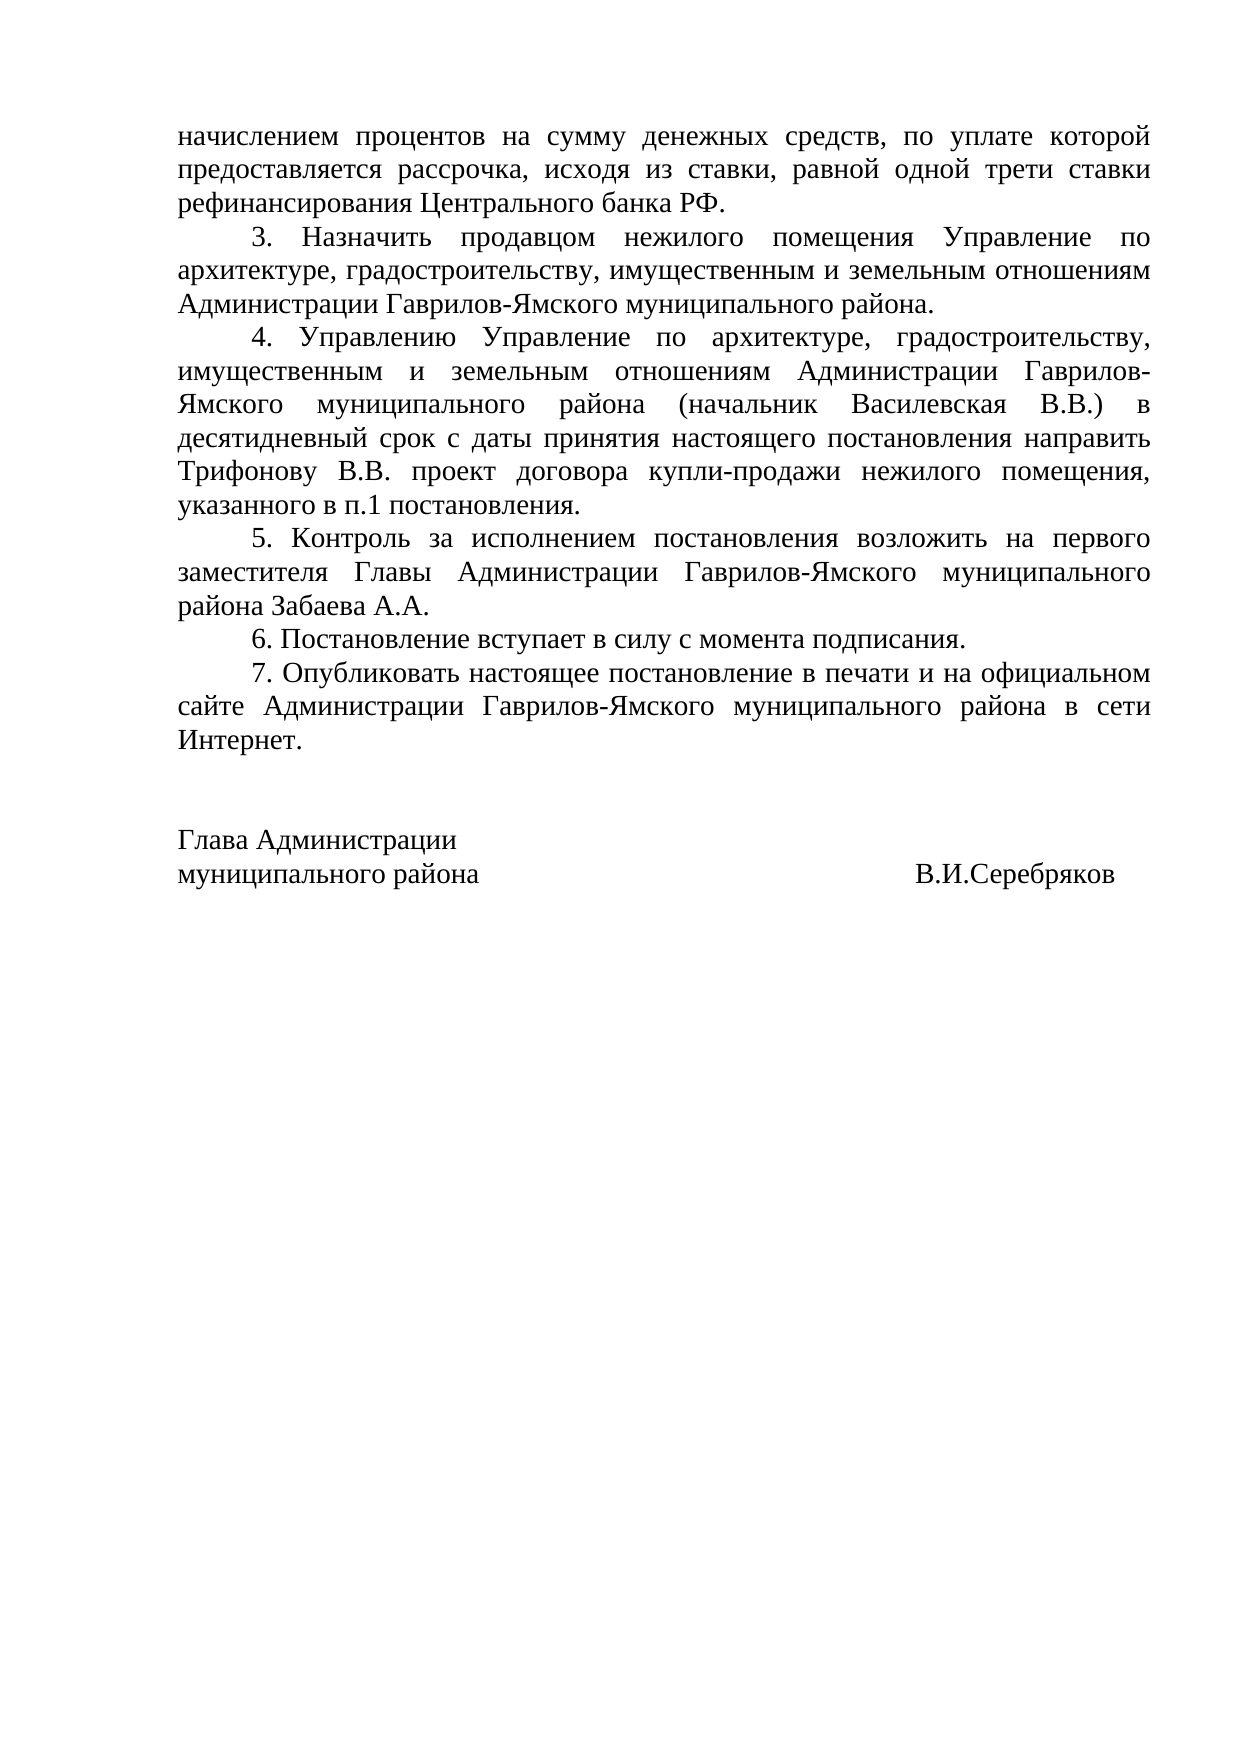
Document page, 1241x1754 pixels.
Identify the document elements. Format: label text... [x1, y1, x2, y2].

text муниципального района В.И.Серебряков [177, 856, 1152, 889]
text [177, 118, 1152, 219]
text 5. Контроль за исполнением постановления возложить на первого заместителя Главы Администрации Гаврилов-Ямского муниципального района Забаева А.А. [177, 521, 1152, 621]
text 7. Опубликовать настоящее постановление в печати и на официальном сайте Администрации Гаврилов-Ямского муниципального района в сети Интернет. [177, 655, 1152, 755]
text 4. Управлению Управление по архитектуре, градостроительству, имущественным и земельным отношениям Администрации Гаврилов-Ямского муниципального района (начальник Василевская В.В.) в десятидневный срок с даты принятия настоящего постановления направить Трифонову В.В. проект договора купли-продажи нежилого помещения, указанного в п.1 постановления. [177, 319, 1152, 521]
text 6. Постановление вступает в силу с момента подписания. [177, 621, 1152, 655]
text 3. Назначить продавцом нежилого помещения Управление по архитектуре, градостроительству, имущественным и земельным отношениям Администрации Гаврилов-Ямского муниципального района. [177, 219, 1152, 319]
text Глава Администрации [177, 822, 1152, 856]
